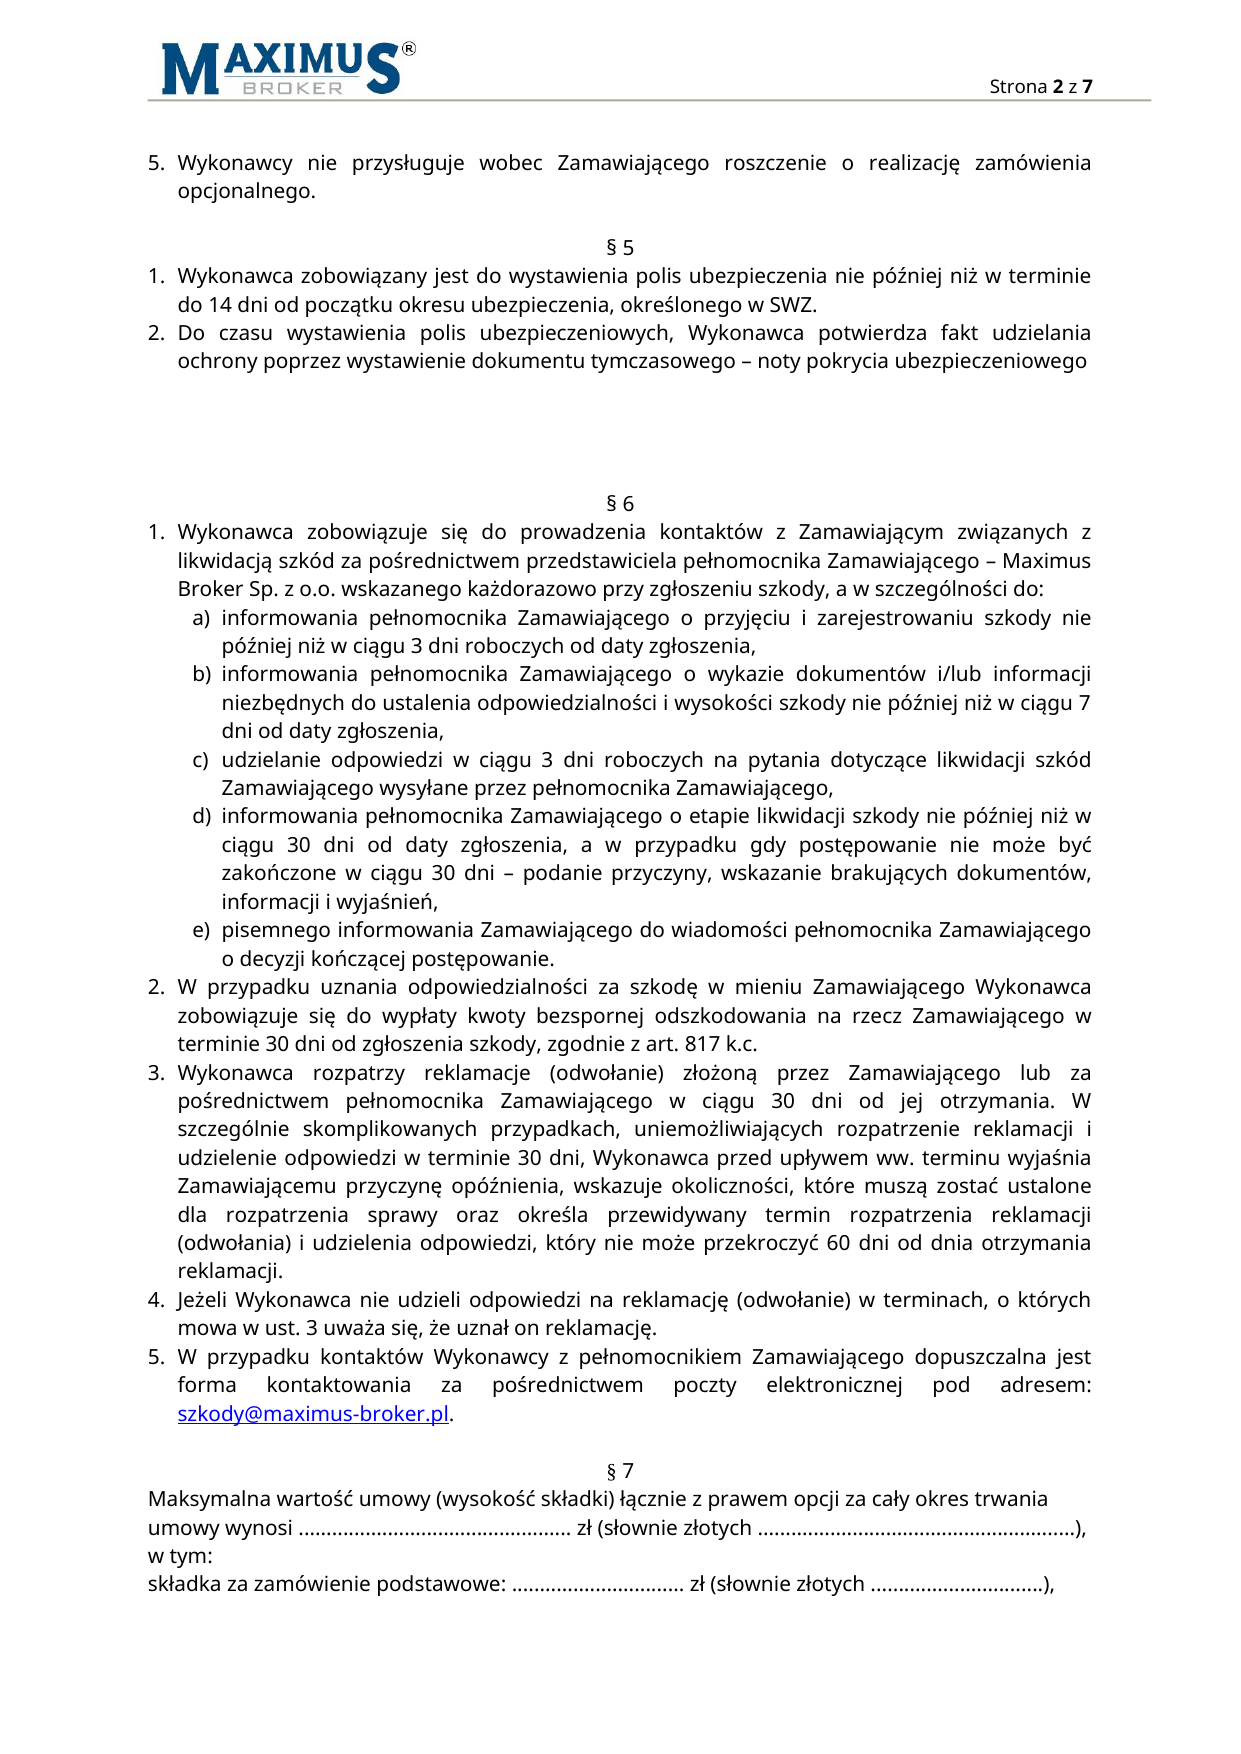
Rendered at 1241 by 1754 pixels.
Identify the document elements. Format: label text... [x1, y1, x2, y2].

list Jeżeli Wykonawca nie udzieli odpowiedzi na reklamację (odwołanie) w terminach, o których mowa w ust. 3 uważa się, że uznał on reklamację. [148, 1285, 1093, 1342]
list W przypadku kontaktów Wykonawcy z pełnomocnikiem Zamawiającego dopuszczalna jest forma kontaktowania za pośrednictwem poczty elektronicznej pod adresem: szkody@maximus-broker.pl. [148, 1342, 1093, 1427]
list Wykonawca zobowiązuje się do prowadzenia kontaktów z Zamawiającym związanych z likwidacją szkód za pośrednictwem przedstawiciela pełnomocnika Zamawiającego – Maximus Broker Sp. z o.o. wskazanego każdorazowo przy zgłoszeniu szkody, a w szczególności do: [148, 517, 1093, 603]
list informowania pełnomocnika Zamawiającego o przyjęciu i zarejestrowaniu szkody nie później niż w ciągu 3 dni roboczych od daty zgłoszenia, [192, 603, 1093, 659]
list udzielanie odpowiedzi w ciągu 3 dni roboczych na pytania dotyczące likwidacji szkód Zamawiającego wysyłane przez pełnomocnika Zamawiającego, [192, 745, 1093, 802]
text § 6 [148, 489, 1093, 517]
list Wykonawca zobowiązany jest do wystawienia polis ubezpieczenia nie później niż w terminie do 14 dni od początku okresu ubezpieczenia, określonego w SWZ. [148, 261, 1093, 318]
picture [157, 37, 422, 99]
list pisemnego informowania Zamawiającego do wiadomości pełnomocnika Zamawiającego o decyzji kończącej postępowanie. [192, 915, 1093, 972]
text 7 [148, 1456, 1093, 1484]
text § 5 [148, 233, 1093, 261]
list Wykonawcy nie przysługuje wobec Zamawiającego roszczenie o realizację zamówienia opcjonalnego. [148, 148, 1093, 204]
text składka za zamówienie podstawowe: ............................... zł (słownie złotych ...............................), [148, 1569, 1093, 1598]
list Wykonawca rozpatrzy reklamacje (odwołanie) złożoną przez Zamawiającego lub za pośrednictwem pełnomocnika Zamawiającego w ciągu 30 dni od jej otrzymania. W szczególnie skomplikowanych przypadkach, uniemożliwiających rozpatrzenie reklamacji i udzielenie odpowiedzi w terminie 30 dni, Wykonawca przed upływem ww. terminu wyjaśnia Zamawiającemu przyczynę opóźnienia, wskazuje okoliczności, które muszą zostać ustalone dla rozpatrzenia sprawy oraz określa przewidywany termin rozpatrzenia reklamacji (odwołania) i udzielenia odpowiedzi, który nie może przekroczyć 60 dni od dnia otrzymania reklamacji. [148, 1058, 1093, 1285]
text Maksymalna wartość umowy (wysokość składki) łącznie z prawem opcji za cały okres trwania umowy wynosi ................................................. zł (słownie złotych .........................................................), w tym: [148, 1484, 1093, 1569]
list W przypadku uznania odpowiedzialności za szkodę w mieniu Zamawiającego Wykonawca zobowiązuje się do wypłaty kwoty bezspornej odszkodowania na rzecz Zamawiającego w terminie 30 dni od zgłoszenia szkody, zgodnie z art. 817 k.c. [148, 972, 1093, 1058]
list Do czasu wystawienia polis ubezpieczeniowych, Wykonawca potwierdza fakt udzielania ochrony poprzez wystawienie dokumentu tymczasowego – noty pokrycia ubezpieczeniowego [148, 318, 1093, 375]
list informowania pełnomocnika Zamawiającego o etapie likwidacji szkody nie później niż w ciągu 30 dni od daty zgłoszenia, a w przypadku gdy postępowanie nie może być zakończone w ciągu 30 dni – podanie przyczyny, wskazanie brakujących dokumentów, informacji i wyjaśnień, [192, 802, 1093, 915]
list informowania pełnomocnika Zamawiającego o wykazie dokumentów i/lub informacji niezbędnych do ustalenia odpowiedzialności i wysokości szkody nie później niż w ciągu 7 dni od daty zgłoszenia, [192, 659, 1093, 745]
